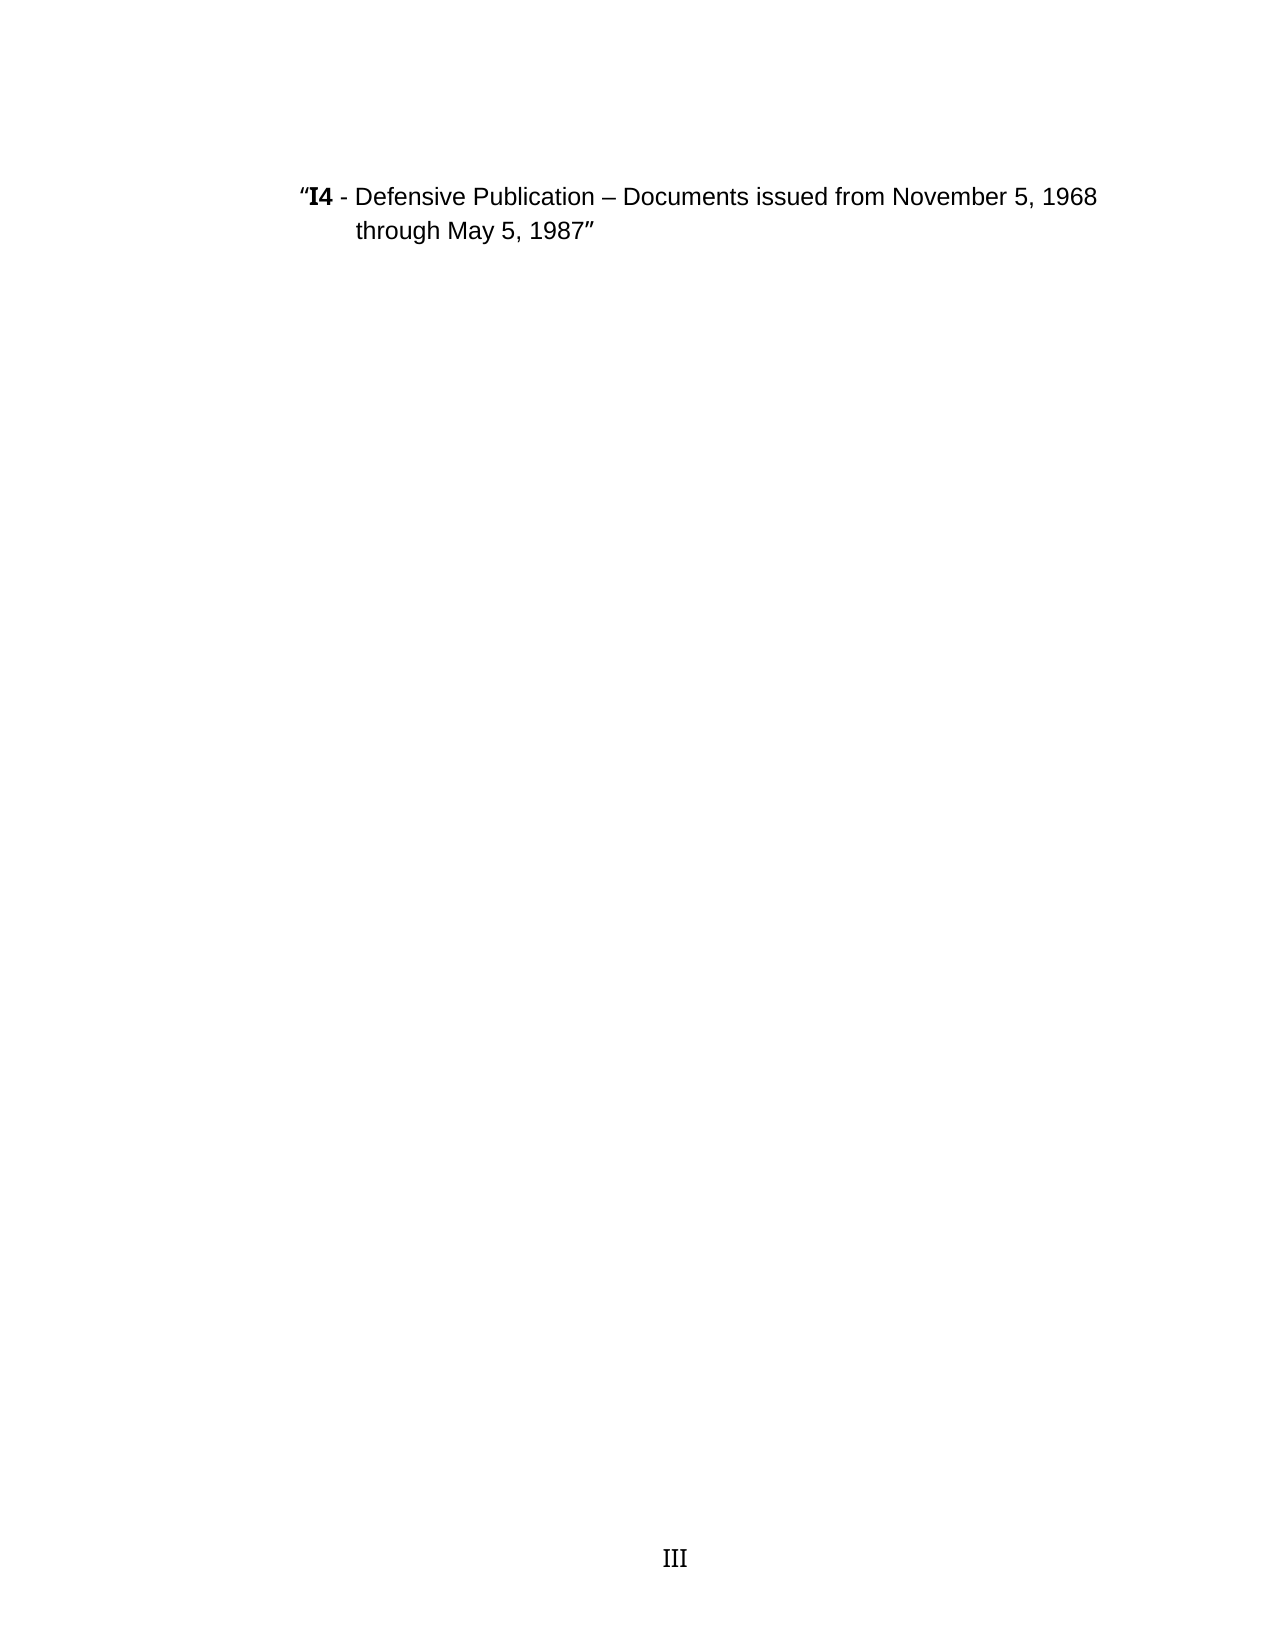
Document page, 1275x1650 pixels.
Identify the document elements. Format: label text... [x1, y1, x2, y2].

text through May 5, 1987’’ [300, 213, 1125, 247]
subtitle “I4 - Defensive Publication – Documents issued from November 5, 1968 [300, 179, 1125, 213]
